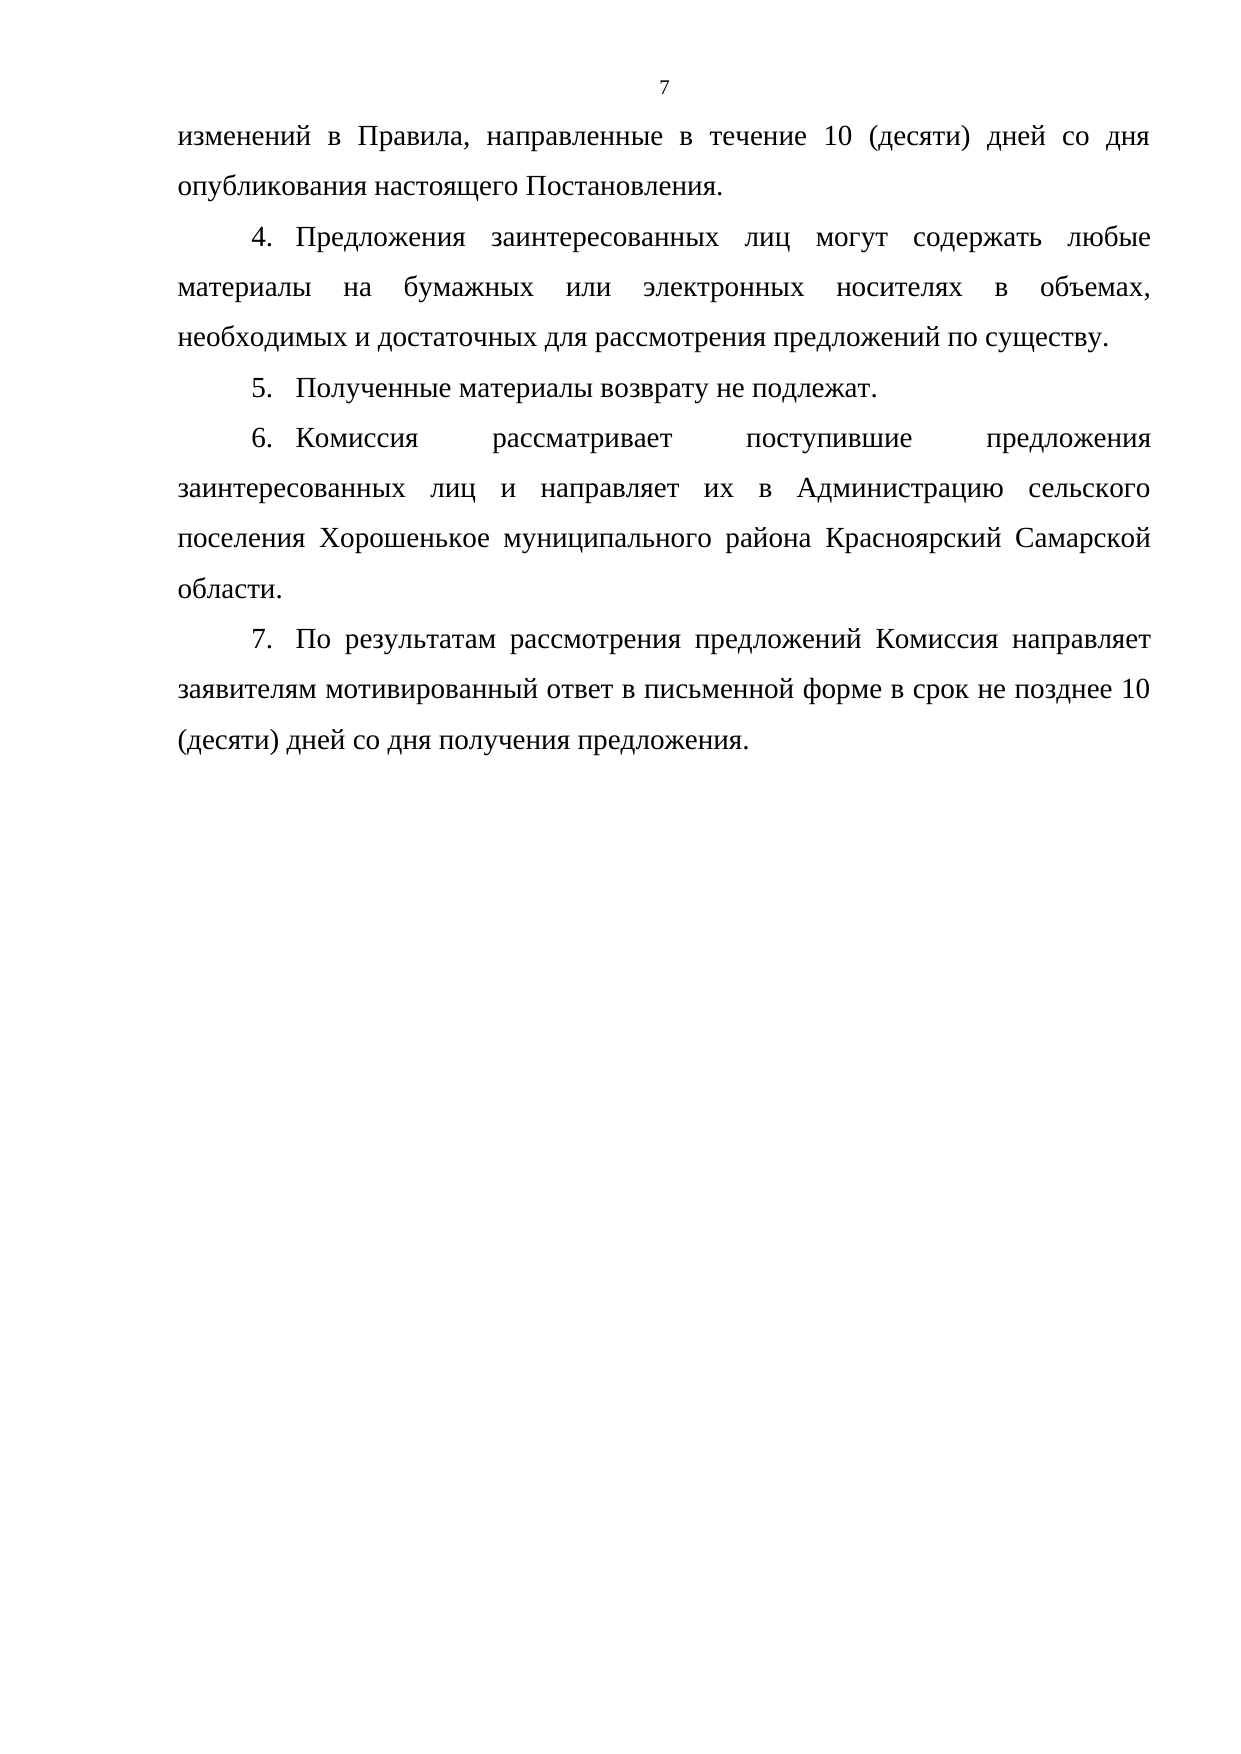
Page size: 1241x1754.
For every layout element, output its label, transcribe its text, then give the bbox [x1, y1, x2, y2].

list Полученные материалы возврату не подлежат. [177, 370, 1152, 403]
list Предложения заинтересованных лиц могут содержать любые материалы на бумажных или электронных носителях в объемах, необходимых и достаточных для рассмотрения предложений по существу. [177, 219, 1152, 353]
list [177, 118, 1152, 202]
list По результатам рассмотрения предложений Комиссия направляет заявителям мотивированный ответ в письменной форме в срок не позднее 10 (десяти) дней со дня получения предложения. [177, 621, 1152, 755]
list Комиссия рассматривает поступившие предложения заинтересованных лиц и направляет их в Администрацию сельского поселения Хорошенькое муниципального района Красноярский Самарской области. [177, 420, 1152, 604]
